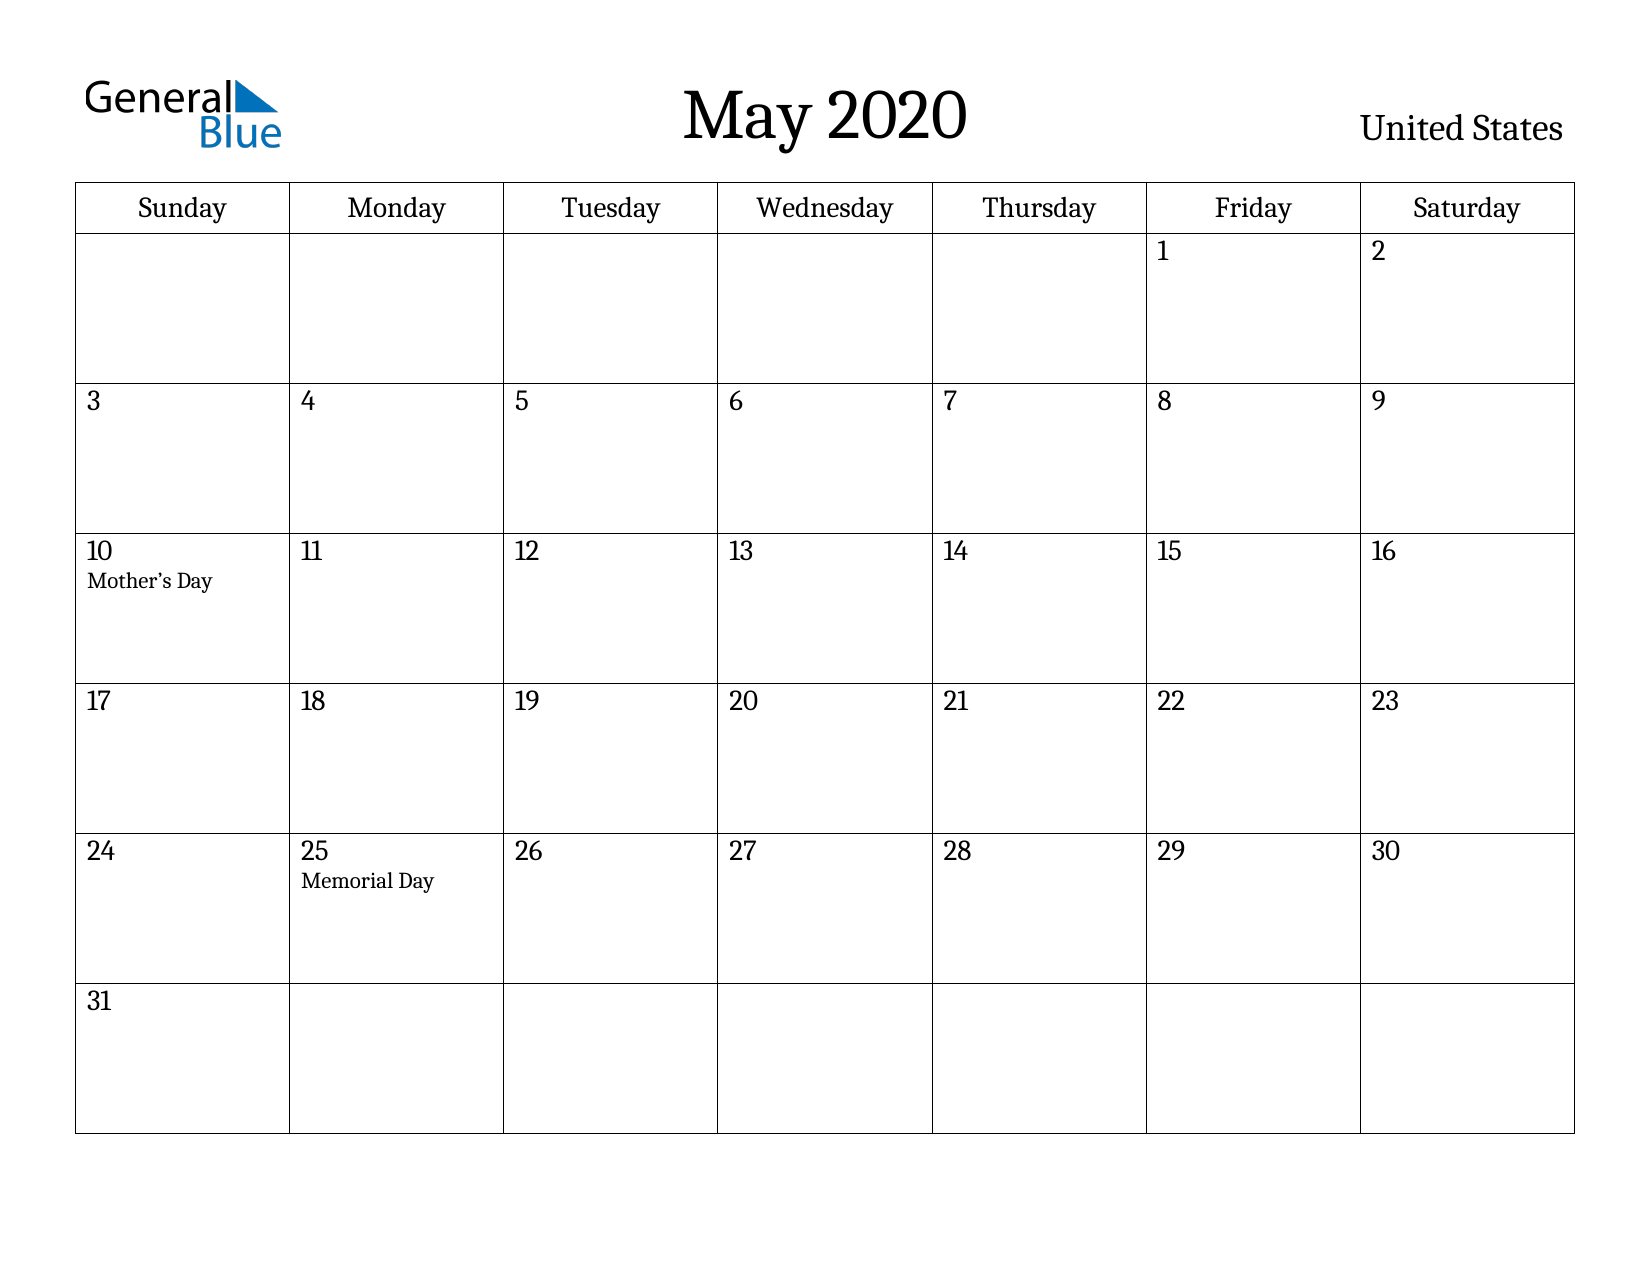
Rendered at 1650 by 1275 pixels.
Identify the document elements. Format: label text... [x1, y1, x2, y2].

table_cell 21 [933, 684, 1146, 717]
table_cell [76, 267, 289, 383]
table_cell 17 [76, 684, 289, 717]
table_cell 22 [1147, 684, 1360, 717]
table_cell 6 [718, 384, 932, 417]
table_cell [290, 567, 503, 683]
table_cell 3 [76, 384, 289, 417]
table_cell 5 [504, 384, 717, 417]
table_cell [504, 567, 717, 683]
table_cell 26 [504, 834, 717, 867]
table_cell [718, 984, 932, 1017]
table_cell [1147, 267, 1360, 383]
table_cell 28 [933, 834, 1146, 867]
table_cell [1361, 267, 1574, 383]
table_cell [1361, 868, 1574, 983]
table_cell 7 [933, 384, 1146, 417]
table_cell [718, 717, 932, 833]
table_cell [290, 984, 503, 1017]
table_cell 18 [290, 684, 503, 717]
table_cell [933, 417, 1146, 533]
table_cell [290, 267, 503, 383]
table_cell 13 [718, 534, 932, 567]
table_cell [1147, 868, 1360, 983]
table_cell [1361, 1018, 1574, 1133]
table_cell [76, 417, 289, 533]
table_cell [1147, 417, 1360, 533]
table_cell Wednesday [718, 183, 932, 233]
table_cell [1361, 984, 1574, 1017]
table_cell [504, 1018, 717, 1133]
table_cell Saturday [1361, 183, 1574, 233]
table_cell Monday [290, 183, 503, 233]
table_cell [1147, 567, 1360, 683]
table_cell 15 [1147, 534, 1360, 567]
table_cell [76, 717, 289, 833]
table_cell 19 [504, 684, 717, 717]
table_header [76, 75, 503, 182]
table_cell [76, 234, 289, 267]
table_cell [504, 417, 717, 533]
table_cell [933, 717, 1146, 833]
table_cell [76, 868, 289, 983]
table_cell [1147, 1018, 1360, 1133]
table_cell 29 [1147, 834, 1360, 867]
table_cell 31 [76, 984, 289, 1017]
table_cell [718, 267, 932, 383]
table_cell Friday [1147, 183, 1360, 233]
table_cell Thursday [933, 183, 1146, 233]
table_cell 2 [1361, 234, 1574, 267]
table_cell 16 [1361, 534, 1574, 567]
table_cell [1361, 417, 1574, 533]
table_cell Memorial Day [290, 868, 503, 983]
table_cell [1147, 984, 1360, 1017]
table_cell 23 [1361, 684, 1574, 717]
table_cell 25 [290, 834, 503, 867]
table_cell [718, 567, 932, 683]
table_cell [290, 234, 503, 267]
table_cell 9 [1361, 384, 1574, 417]
table_cell [76, 1018, 289, 1133]
table_cell 4 [290, 384, 503, 417]
table_cell Sunday [76, 183, 289, 233]
table_header United States [1146, 75, 1574, 182]
table_cell 10 [76, 534, 289, 567]
table_cell [933, 567, 1146, 683]
table_cell 8 [1147, 384, 1360, 417]
table_cell [933, 234, 1146, 267]
table_cell 11 [290, 534, 503, 567]
table_cell [290, 717, 503, 833]
table_cell 27 [718, 834, 932, 867]
table_cell [504, 267, 717, 383]
table_cell [1361, 717, 1574, 833]
table_cell 14 [933, 534, 1146, 567]
table_cell [933, 868, 1146, 983]
table_cell [504, 234, 717, 267]
table_cell 30 [1361, 834, 1574, 867]
table_cell 12 [504, 534, 717, 567]
table_cell [504, 984, 717, 1017]
table_cell Tuesday [504, 183, 717, 233]
table_cell [290, 417, 503, 533]
table_cell [290, 1018, 503, 1133]
table_cell [1147, 717, 1360, 833]
table_cell [504, 717, 717, 833]
table_cell 20 [718, 684, 932, 717]
table_cell [504, 868, 717, 983]
table_cell [718, 1018, 932, 1133]
table_cell 24 [76, 834, 289, 867]
picture [86, 80, 281, 148]
table_cell [933, 984, 1146, 1017]
table_cell [718, 868, 932, 983]
table_header May 2020 [504, 75, 1146, 182]
table_cell [933, 1018, 1146, 1133]
table_cell [718, 417, 932, 533]
table_cell Mother’s Day [76, 567, 289, 683]
table_cell [1361, 567, 1574, 683]
table_cell 1 [1147, 234, 1360, 267]
table_cell [933, 267, 1146, 383]
table_cell [718, 234, 932, 267]
